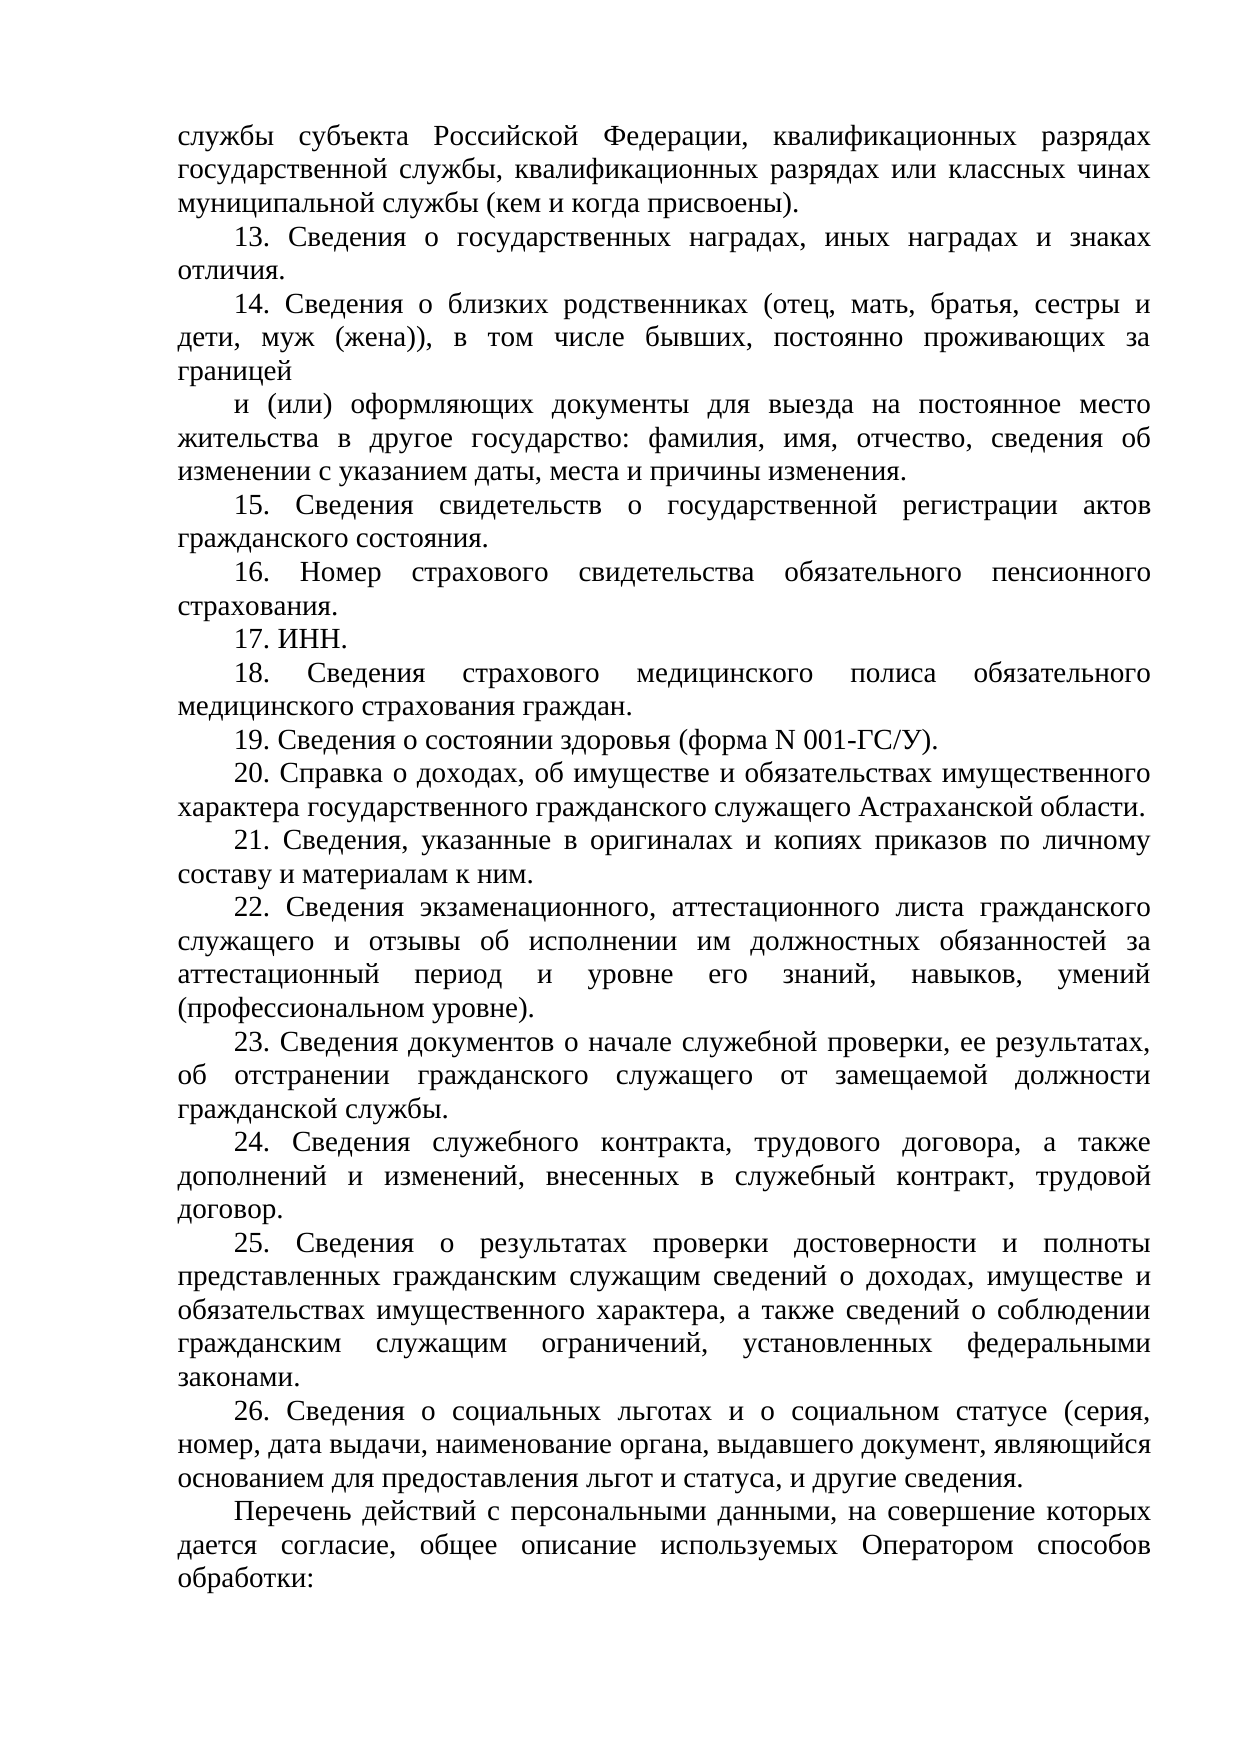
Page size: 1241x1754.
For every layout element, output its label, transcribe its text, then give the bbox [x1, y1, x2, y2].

text 16. Номер страхового свидетельства обязательного пенсионного страхования. [177, 554, 1152, 621]
text 18. Сведения страхового медицинского полиса обязательного медицинского страхования граждан. [177, 655, 1152, 722]
text 21. Сведения, указанные в оригиналах и копиях приказов по личному составу и материалам к ним. [177, 822, 1152, 889]
text 13. Сведения о государственных наградах, иных наградах и знаках отличия. [177, 219, 1152, 286]
text 19. Сведения о состоянии здоровья (форма N 001-ГС/У). [177, 722, 1152, 755]
text 23. Сведения документов о начале служебной проверки, ее результатах, об отстранении гражданского служащего от замещаемой должности гражданской службы. [177, 1024, 1152, 1124]
text 24. Сведения служебного контракта, трудового договора, а также дополнений и изменений, внесенных в служебный контракт, трудовой договор. [177, 1124, 1152, 1225]
text 20. Справка о доходах, об имуществе и обязательствах имущественного характера государственного гражданского служащего Астраханской области. [177, 755, 1152, 822]
text 15. Сведения свидетельств о государственной регистрации актов гражданского состояния. [177, 487, 1152, 554]
text 25. Сведения о результатах проверки достоверности и полноты представленных гражданским служащим сведений о доходах, имуществе и обязательствах имущественного характера, а также сведений о соблюдении гражданским служащим ограничений, установленных федеральными законами. [177, 1225, 1152, 1393]
text 17. ИНН. [177, 621, 1152, 655]
text и (или) оформляющих документы для выезда на постоянное место жительства в другое государство: фамилия, имя, отчество, сведения об изменении с указанием даты, места и причины изменения. [177, 386, 1152, 487]
text 14. Сведения о близких родственниках (отец, мать, братья, сестры и дети, муж (жена)), в том числе бывших, постоянно проживающих за границей [177, 286, 1152, 386]
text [177, 118, 1152, 219]
text 26. Сведения о социальных льготах и о социальном статусе (серия, номер, дата выдачи, наименование органа, выдавшего документ, являющийся основанием для предоставления льгот и статуса, и другие сведения. [177, 1393, 1152, 1493]
text Перечень действий с персональными данными, на совершение которых дается согласие, общее описание используемых Оператором способов обработки: [177, 1493, 1152, 1594]
text 22. Сведения экзаменационного, аттестационного листа гражданского служащего и отзывы об исполнении им должностных обязанностей за аттестационный период и уровне его знаний, навыков, умений (профессиональном уровне). [177, 889, 1152, 1024]
